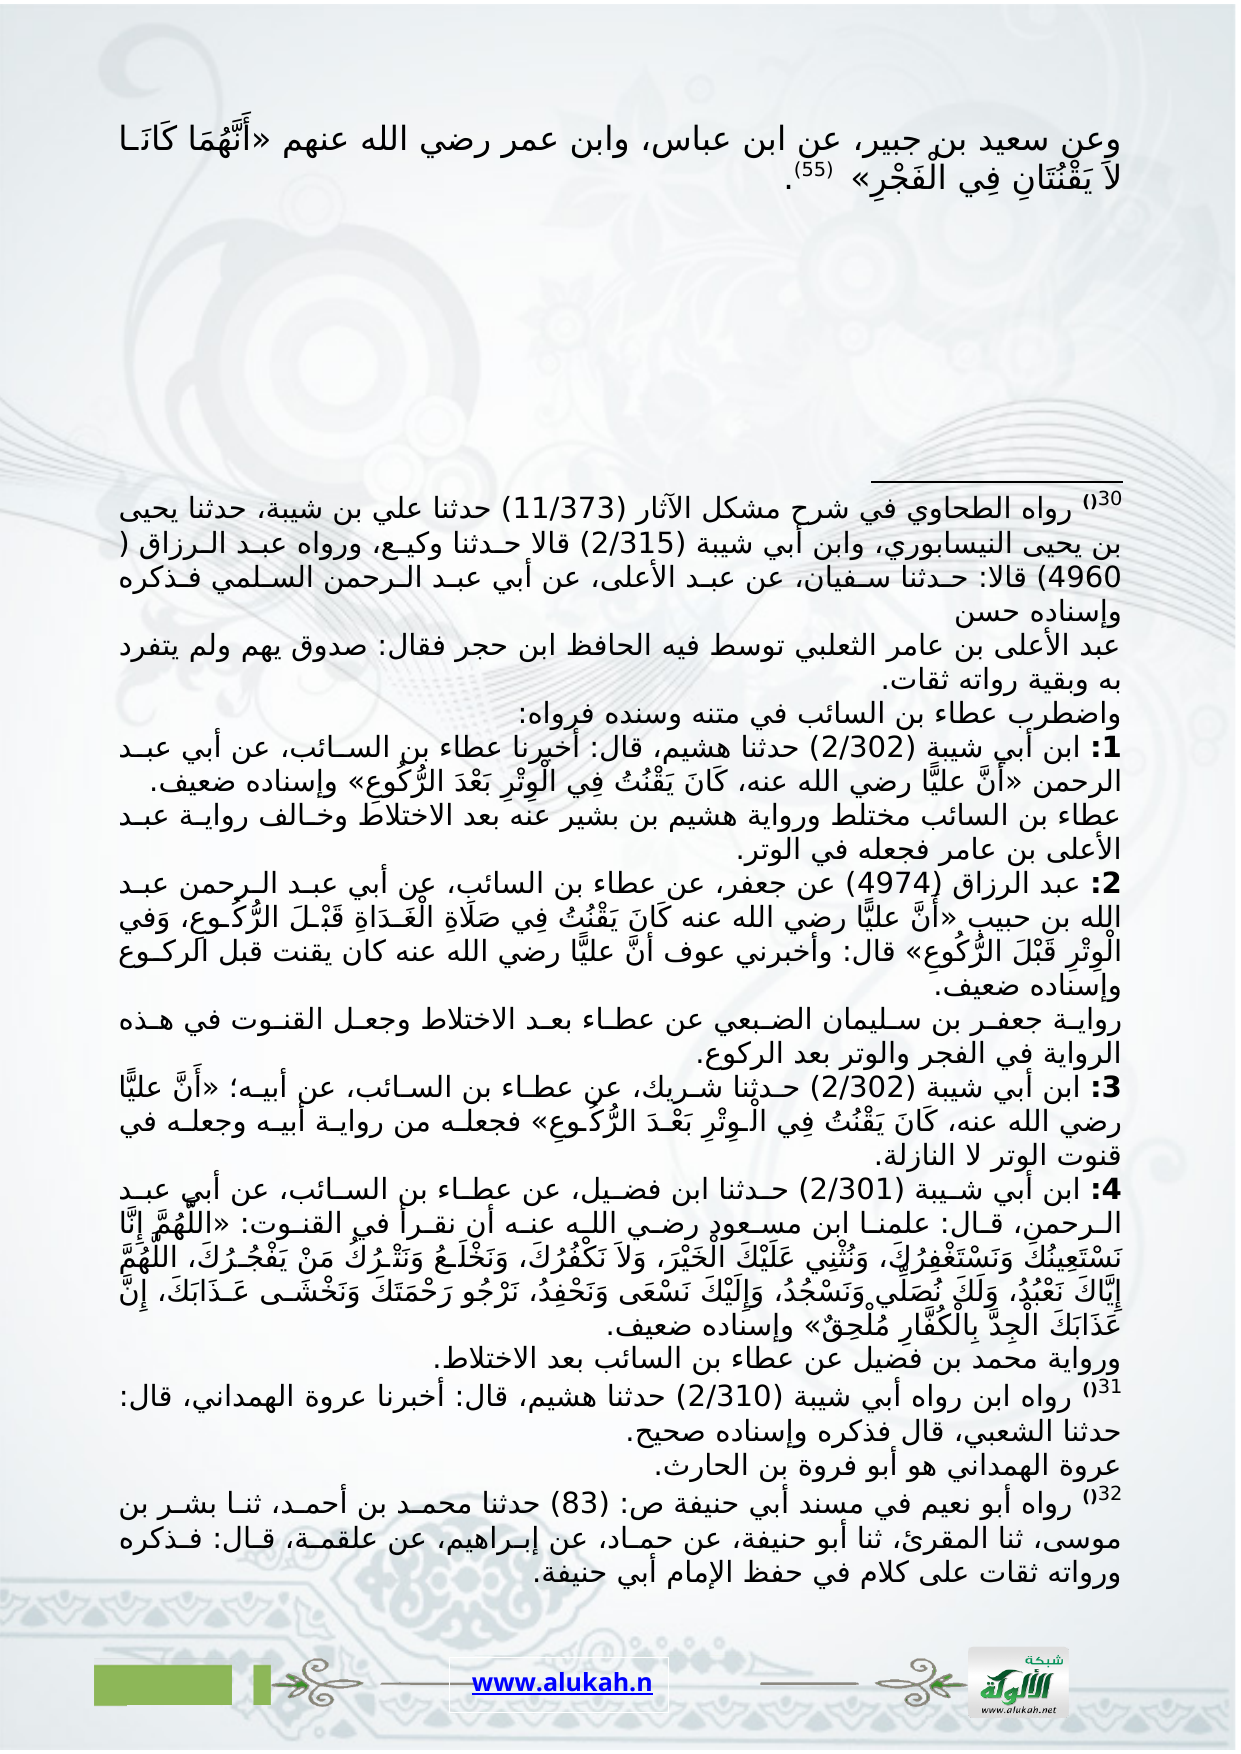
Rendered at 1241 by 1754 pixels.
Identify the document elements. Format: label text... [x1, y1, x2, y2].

text وعن سعيد بن جبير، عن ابن عباس، وابن عمر رضي الله عنهم «أَنَّهُمَا كَانَا لاَ يَقْنُتَانِ فِي الْفَجْرِ» (). [118, 119, 1122, 197]
picture [0, 4, 1236, 1750]
